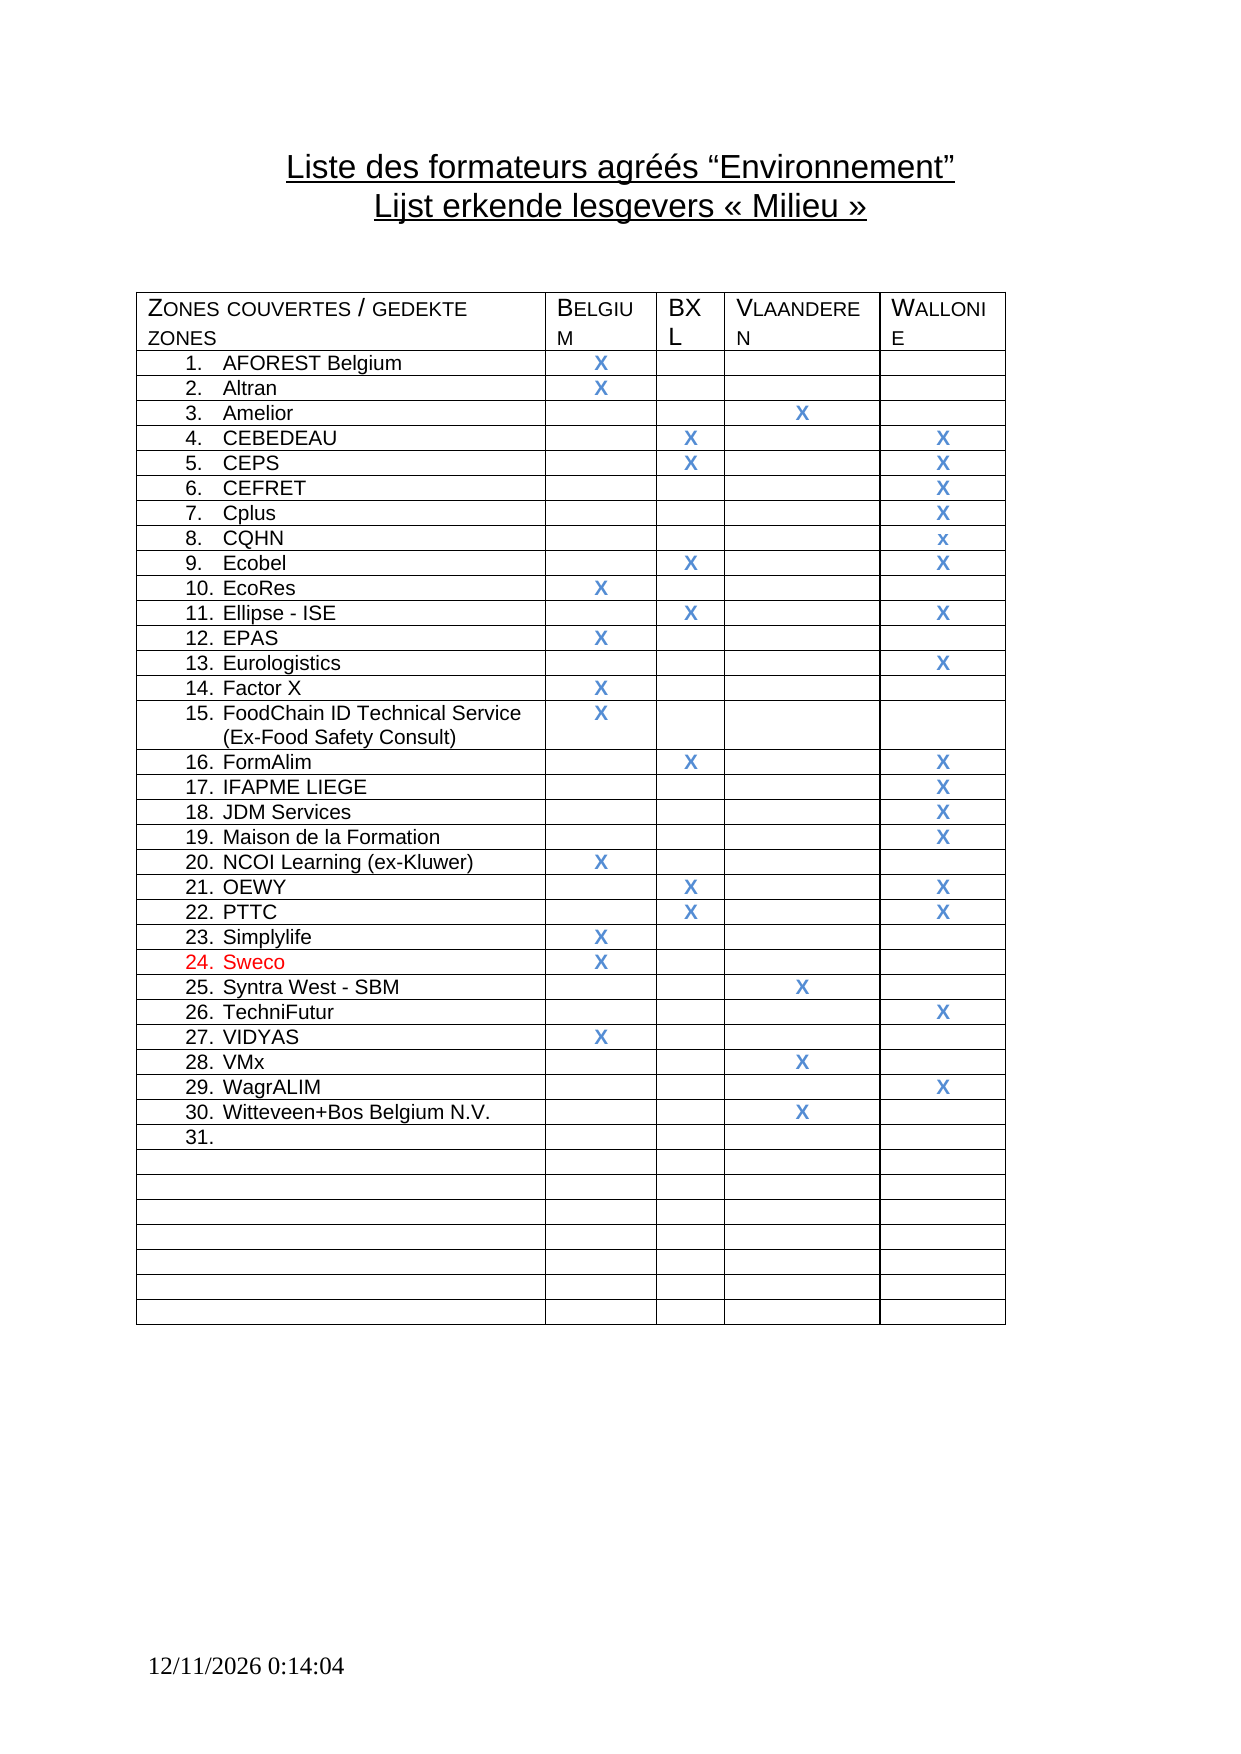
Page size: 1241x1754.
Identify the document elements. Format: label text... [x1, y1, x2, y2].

table_cell [725, 750, 879, 774]
table_cell [725, 651, 879, 675]
table_cell [657, 376, 724, 400]
table_cell [725, 451, 879, 475]
table_cell [657, 351, 724, 375]
table_cell X [657, 750, 724, 774]
table_cell [546, 750, 656, 774]
table_cell X [725, 1050, 879, 1074]
table_header Zones couvertes / gedekte zones [137, 293, 545, 350]
table_cell [881, 850, 1005, 874]
table_cell [657, 576, 724, 600]
table_cell [546, 1225, 656, 1249]
table_cell [657, 1075, 724, 1099]
table_cell [881, 950, 1005, 974]
table_cell [546, 1000, 656, 1024]
table_cell [546, 1250, 656, 1274]
table_cell EPAS [137, 626, 545, 650]
table_cell X [881, 875, 1005, 899]
table_cell X [546, 351, 656, 375]
table_cell [725, 900, 879, 924]
table_cell [725, 1225, 879, 1249]
table_cell [657, 975, 724, 999]
table_cell [881, 1225, 1005, 1249]
table_cell Altran [137, 376, 545, 400]
table_cell WagrALIM [137, 1075, 545, 1099]
table_cell [657, 850, 724, 874]
table_cell X [657, 426, 724, 450]
table_cell [546, 1075, 656, 1099]
table_cell [546, 526, 656, 550]
table_cell [725, 1000, 879, 1024]
table_cell [546, 1150, 656, 1174]
table_cell [657, 1175, 724, 1199]
table_cell CEPS [137, 451, 545, 475]
table_cell [546, 975, 656, 999]
table_cell [725, 1025, 879, 1049]
table_cell Maison de la Formation [137, 825, 545, 849]
table_cell [725, 825, 879, 849]
table_cell [725, 701, 879, 749]
table_cell [137, 1125, 545, 1149]
table_cell OEWY [137, 875, 545, 899]
table_cell [546, 825, 656, 849]
table_cell X [881, 800, 1005, 824]
table_header Vlaanderen [725, 293, 879, 350]
table_cell [881, 351, 1005, 375]
table_cell x [881, 526, 1005, 550]
table_cell X [546, 950, 656, 974]
table_cell [881, 626, 1005, 650]
table_cell [657, 925, 724, 949]
table_cell Factor X [137, 676, 545, 700]
table_cell [725, 1200, 879, 1224]
table_cell [881, 401, 1005, 425]
table_cell [546, 451, 656, 475]
table_cell [546, 900, 656, 924]
table_cell X [881, 750, 1005, 774]
table_cell [725, 376, 879, 400]
table_cell [725, 526, 879, 550]
table_header Wallonie [881, 293, 1005, 350]
table_cell [725, 551, 879, 575]
table_cell Sweco [137, 950, 545, 974]
table_cell Cplus [137, 501, 545, 525]
table_cell X [546, 576, 656, 600]
table_cell X [881, 426, 1005, 450]
table_cell [725, 1175, 879, 1199]
table_cell [725, 800, 879, 824]
table_cell X [546, 925, 656, 949]
table_cell [725, 850, 879, 874]
table_cell [725, 1300, 879, 1324]
table_cell X [657, 875, 724, 899]
table_cell [546, 800, 656, 824]
table_cell [546, 1175, 656, 1199]
table_cell [725, 925, 879, 949]
table_cell [725, 601, 879, 625]
table_cell X [546, 626, 656, 650]
table_cell [546, 775, 656, 799]
table_cell [881, 676, 1005, 700]
table_cell [657, 825, 724, 849]
table_cell X [725, 401, 879, 425]
table_cell VMx [137, 1050, 545, 1074]
table_cell X [881, 551, 1005, 575]
table_cell CQHN [137, 526, 545, 550]
table_cell [137, 1150, 545, 1174]
table_cell [546, 426, 656, 450]
table_cell [546, 1200, 656, 1224]
table_cell Ecobel [137, 551, 545, 575]
table_cell Amelior [137, 401, 545, 425]
table_cell [725, 1250, 879, 1274]
table_cell CEFRET [137, 476, 545, 500]
table_cell [725, 351, 879, 375]
table_cell [881, 701, 1005, 749]
table_cell [657, 526, 724, 550]
table_cell [725, 875, 879, 899]
table_cell [657, 676, 724, 700]
table_cell [881, 1300, 1005, 1324]
table_cell X [546, 701, 656, 749]
table_cell [725, 775, 879, 799]
table_cell [546, 1300, 656, 1324]
table_cell [881, 1200, 1005, 1224]
table_cell X [881, 825, 1005, 849]
table_cell [657, 1000, 724, 1024]
table_cell [657, 1050, 724, 1074]
table_cell [881, 1175, 1005, 1199]
table_cell [725, 476, 879, 500]
table_cell EcoRes [137, 576, 545, 600]
table_cell X [881, 1075, 1005, 1099]
table_cell [657, 1275, 724, 1299]
table_cell [657, 651, 724, 675]
table_cell X [881, 601, 1005, 625]
table_header BXL [657, 293, 724, 350]
table_cell [546, 1125, 656, 1149]
table_cell [881, 1025, 1005, 1049]
table_cell FoodChain ID Technical Service (Ex-Food Safety Consult) [137, 701, 545, 749]
table_cell [657, 1225, 724, 1249]
table_cell [881, 1250, 1005, 1274]
table_header Belgium [546, 293, 656, 350]
table_cell IFAPME LIEGE [137, 775, 545, 799]
table_cell [881, 1050, 1005, 1074]
table_cell Syntra West - SBM [137, 975, 545, 999]
table_cell X [546, 376, 656, 400]
table_cell [657, 1150, 724, 1174]
table_cell [725, 1075, 879, 1099]
table_cell [137, 1250, 545, 1274]
table_cell [657, 800, 724, 824]
table_cell [725, 501, 879, 525]
table_cell [657, 1250, 724, 1274]
table_cell X [657, 900, 724, 924]
table_cell [546, 875, 656, 899]
table_cell [657, 701, 724, 749]
table_cell [881, 1150, 1005, 1174]
table_cell PTTC [137, 900, 545, 924]
table_cell X [725, 975, 879, 999]
table_cell [725, 950, 879, 974]
table_cell [546, 1275, 656, 1299]
table_cell [546, 401, 656, 425]
table_cell [137, 1175, 545, 1199]
table_cell X [881, 451, 1005, 475]
table_cell [657, 501, 724, 525]
table_cell X [657, 551, 724, 575]
table_cell [657, 775, 724, 799]
table_cell [881, 376, 1005, 400]
table_cell Simplylife [137, 925, 545, 949]
table_cell [881, 576, 1005, 600]
table_cell [546, 1100, 656, 1124]
table_cell [137, 1225, 545, 1249]
table_cell X [657, 601, 724, 625]
table_cell [546, 601, 656, 625]
table_cell [657, 1125, 724, 1149]
table_cell X [881, 651, 1005, 675]
table_cell [546, 501, 656, 525]
table_cell X [881, 501, 1005, 525]
table_cell X [546, 850, 656, 874]
table_cell X [546, 676, 656, 700]
table_cell [657, 626, 724, 650]
table_cell [881, 1125, 1005, 1149]
table_cell X [725, 1100, 879, 1124]
table_cell [137, 1300, 545, 1324]
table_cell [657, 401, 724, 425]
table_cell [546, 551, 656, 575]
table_cell [657, 1300, 724, 1324]
table_cell JDM Services [137, 800, 545, 824]
table_cell [881, 1275, 1005, 1299]
table_cell [546, 1050, 656, 1074]
text Lijst erkende lesgevers « Milieu » [148, 186, 1093, 224]
table_cell VIDYAS [137, 1025, 545, 1049]
table_cell Witteveen+Bos Belgium N.V. [137, 1100, 545, 1124]
table_cell NCOI Learning (ex-Kluwer) [137, 850, 545, 874]
table_cell X [657, 451, 724, 475]
table_cell [725, 626, 879, 650]
table_cell TechniFutur [137, 1000, 545, 1024]
table_cell [657, 950, 724, 974]
table_cell [137, 1275, 545, 1299]
table_cell X [881, 476, 1005, 500]
table_cell [725, 1125, 879, 1149]
table_cell [546, 651, 656, 675]
table_cell X [881, 1000, 1005, 1024]
table_cell FormAlim [137, 750, 545, 774]
table_cell [546, 476, 656, 500]
table_cell [657, 1100, 724, 1124]
text Liste des formateurs agréés “Environnement” [148, 148, 1093, 186]
table_cell X [881, 775, 1005, 799]
table_cell [137, 1200, 545, 1224]
table_cell [725, 576, 879, 600]
table_cell CEBEDEAU [137, 426, 545, 450]
table_cell [725, 1150, 879, 1174]
table_cell Ellipse - ISE [137, 601, 545, 625]
table_cell [725, 426, 879, 450]
table_cell Eurologistics [137, 651, 545, 675]
table_cell [657, 476, 724, 500]
table_cell [725, 676, 879, 700]
table_cell [657, 1200, 724, 1224]
table_cell [725, 1275, 879, 1299]
table_cell [657, 1025, 724, 1049]
table_cell [881, 1100, 1005, 1124]
table_cell [881, 925, 1005, 949]
table_cell X [546, 1025, 656, 1049]
table_cell AFOREST Belgium [137, 351, 545, 375]
table_cell X [881, 900, 1005, 924]
table_cell [881, 975, 1005, 999]
